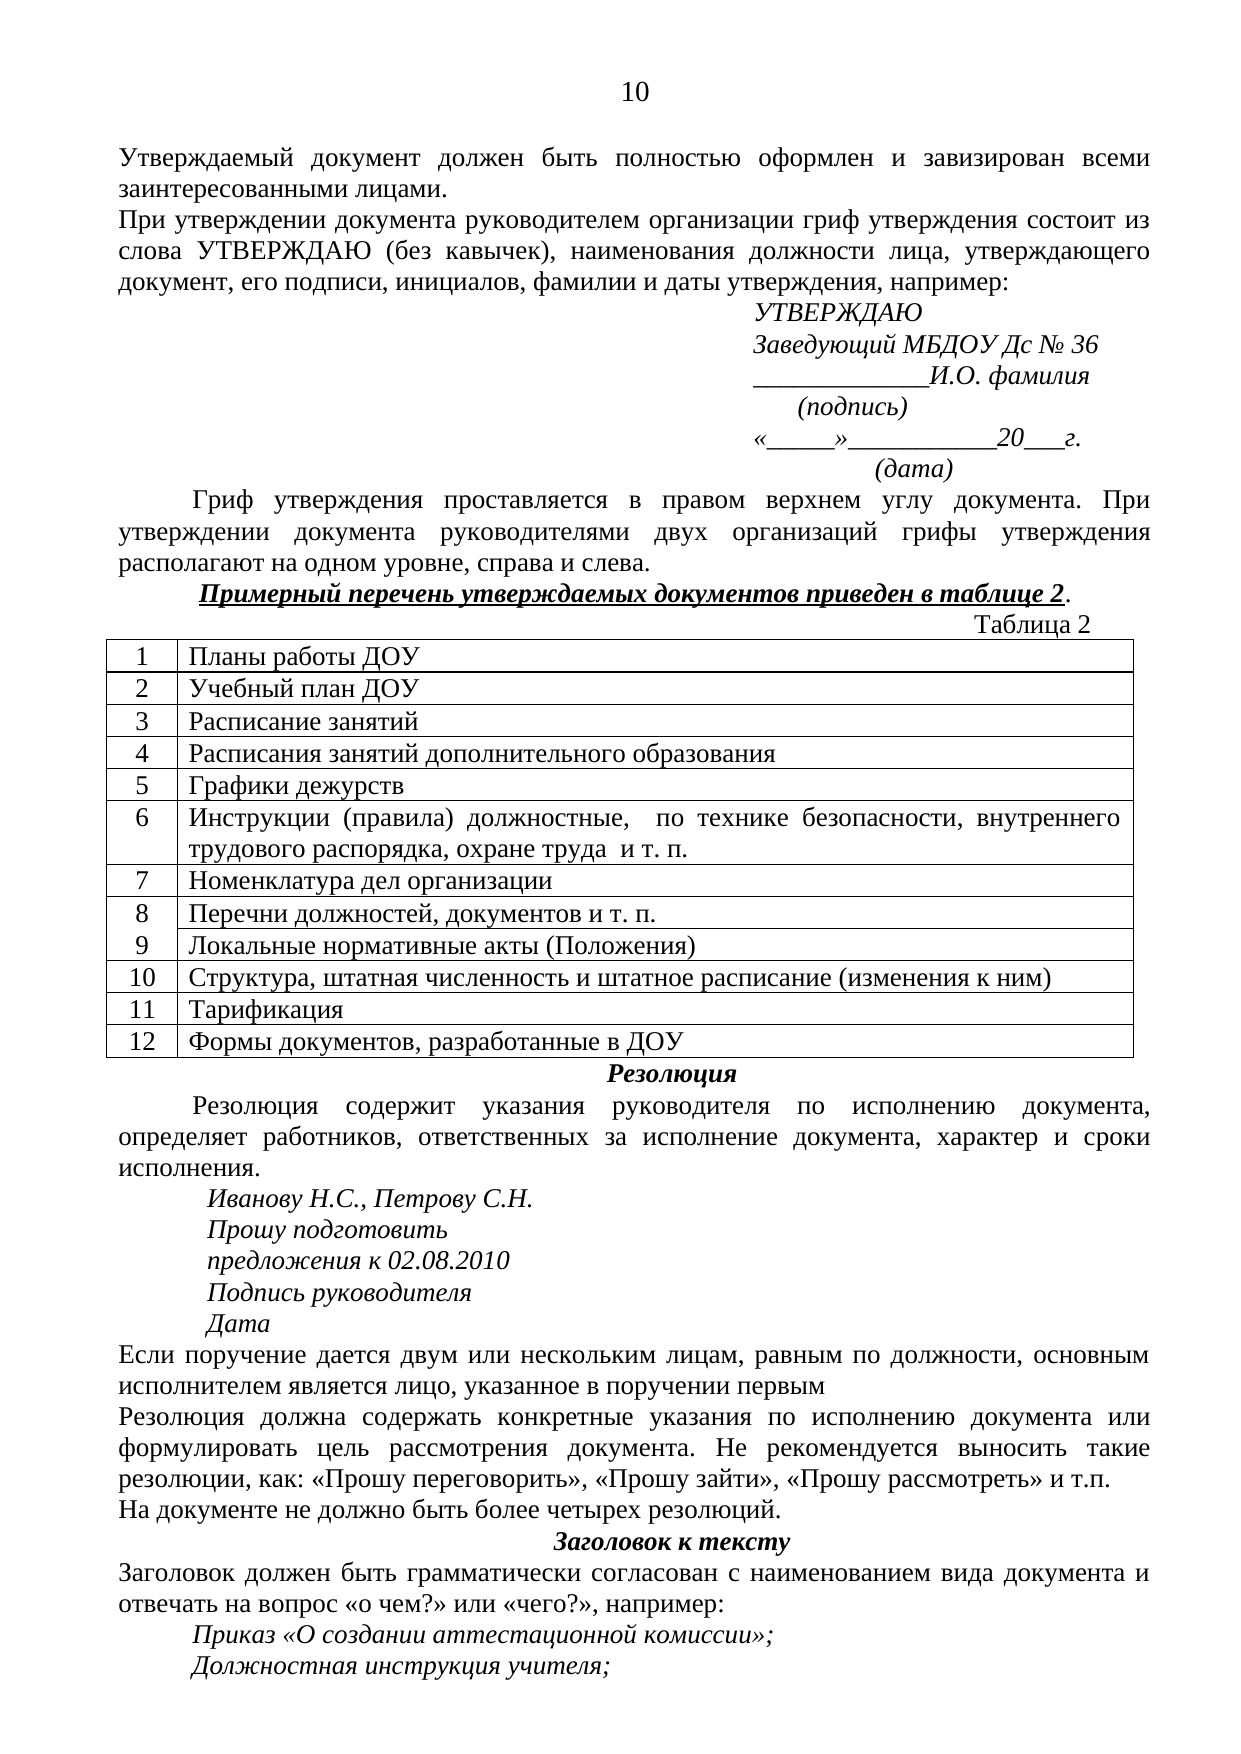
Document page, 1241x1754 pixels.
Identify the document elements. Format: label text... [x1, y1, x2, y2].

table_cell 9 [107, 928, 177, 960]
table_cell Номенклатура дел организации [178, 865, 1133, 896]
table_cell Расписания занятий дополнительного образования [178, 737, 1133, 768]
table_cell 10 [107, 961, 177, 992]
text Резолюция должна содержать конкретные указания по исполнению документа или формулировать цель рассмотрения документа. Не рекомендуется выносить такие резолюции, как: «Прошу переговорить», «Прошу зайти», «Прошу рассмотреть» и т.п. [118, 1400, 1152, 1494]
text На документе не должно быть более четырех резолюций. [118, 1494, 1152, 1525]
table_header 1 [107, 640, 177, 671]
table_cell 11 [107, 993, 177, 1024]
text При утверждении документа руководителем организации гриф утверждения состоит из слова УТВЕРЖДАЮ (без кавычек), наименования должности лица, утверждающего документ, его подписи, инициалов, фамилии и даты утверждения, например: [118, 203, 1152, 297]
text Заголовок к тексту [118, 1525, 1152, 1556]
table_header Планы работы ДОУ [178, 640, 1133, 671]
text УТВЕРЖДАЮ [118, 297, 1152, 328]
table_cell Тарификация [178, 993, 1133, 1024]
text Должностная инструкция учителя; [118, 1649, 1152, 1681]
text Подпись руководителя [118, 1276, 1152, 1307]
text Иванову Н.С., Петрову С.Н. [118, 1182, 1152, 1213]
table_cell Расписание занятий [178, 705, 1133, 736]
table_cell 6 [107, 801, 177, 863]
text Гриф утверждения проставляется в правом верхнем углу документа. При утверждении документа руководителями двух организаций грифы утверждения располагают на одном уровне, справа и слева. [118, 483, 1152, 577]
text Примерный перечень утверждаемых документов приведен в таблице 2. [118, 577, 1152, 608]
text _____________И.О. фамилия [118, 359, 1152, 390]
text Таблица 2 [118, 608, 1152, 639]
table_cell Графики дежурств [178, 769, 1133, 800]
text Утверждаемый документ должен быть полностью оформлен и завизирован всеми заинтересованными лицами. [118, 141, 1152, 203]
table_cell Инструкции (правила) должностные, по технике безопасности, внутреннего трудового распорядка, охране труда и т. п. [178, 801, 1133, 863]
text Заведующий МБДОУ Дс № 36 [118, 328, 1152, 359]
text Резолюция содержит указания руководителя по исполнению документа, определяет работников, ответственных за исполнение документа, характер и сроки исполнения. [118, 1089, 1152, 1182]
table_cell Локальные нормативные акты (Положения) [178, 929, 1133, 960]
table_cell 7 [107, 865, 177, 896]
text Прошу подготовить [118, 1213, 1152, 1244]
text (дата) [118, 452, 1152, 483]
table_cell 3 [107, 705, 177, 736]
text Дата [118, 1307, 1152, 1338]
table_cell 2 [107, 673, 177, 703]
text «_____»___________20___г. [118, 421, 1152, 452]
table_cell 8 [107, 897, 177, 928]
table_cell 12 [107, 1025, 177, 1057]
text Заголовок должен быть грамматически согласован с наименованием вида документа и отвечать на вопрос «о чем?» или «чего?», например: [118, 1556, 1152, 1618]
table_cell Структура, штатная численность и штатное расписание (изменения к ним) [178, 961, 1133, 992]
text Если поручение дается двум или нескольким лицам, равным по должности, основным исполнителем является лицо, указанное в поручении первым [118, 1338, 1152, 1400]
text предложения к 02.08.2010 [118, 1244, 1152, 1276]
table_cell Учебный план ДОУ [178, 673, 1133, 703]
text Приказ «О создании аттестационной комиссии»; [118, 1618, 1152, 1649]
text (подпись) [118, 390, 1152, 421]
table_cell Формы документов, разработанные в ДОУ [178, 1025, 1133, 1057]
text Резолюция [118, 1058, 1152, 1089]
table_cell 4 [107, 737, 177, 768]
table_cell 5 [107, 769, 177, 800]
table_cell Перечни должностей, документов и т. п. [178, 897, 1133, 928]
